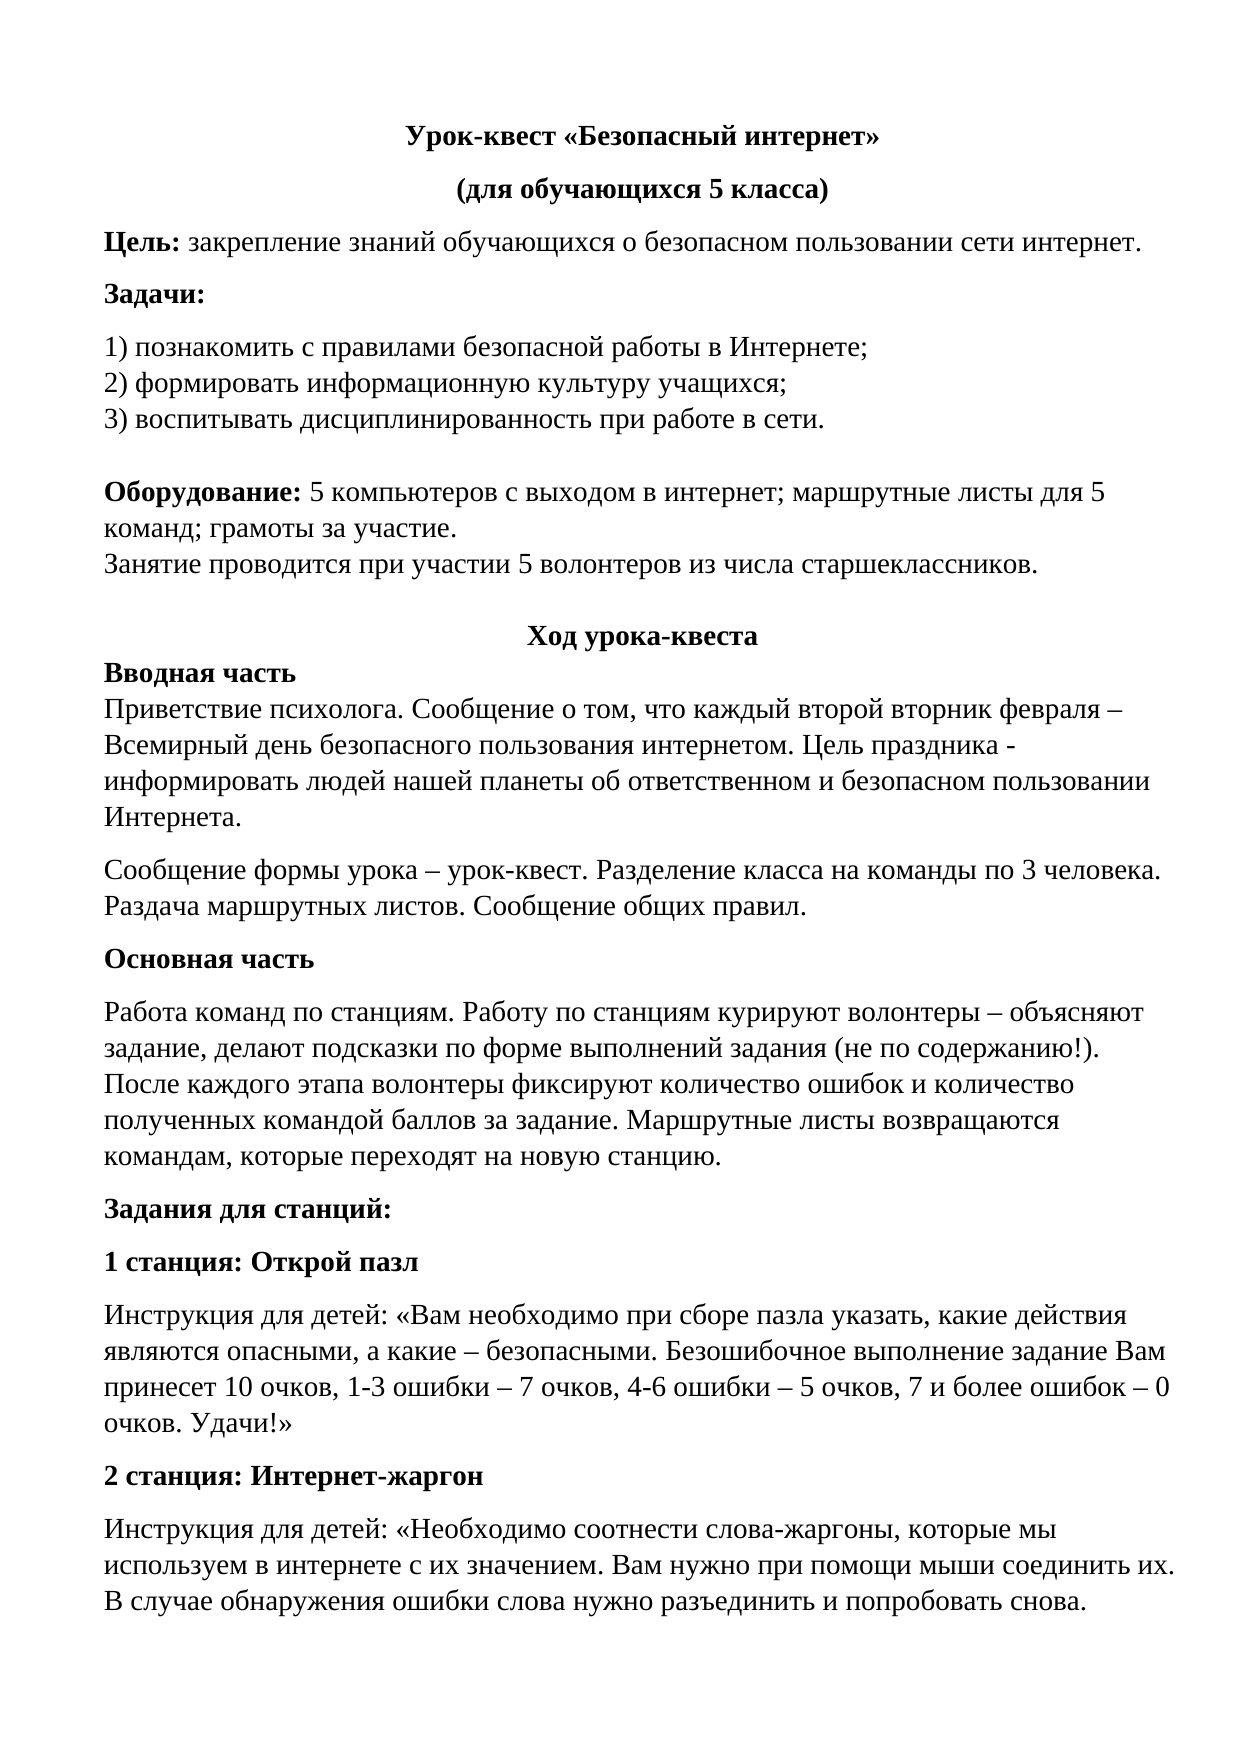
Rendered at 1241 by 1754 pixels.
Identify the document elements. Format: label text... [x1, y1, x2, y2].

text 2) формировать информационную культуру учащихся; [103, 366, 1181, 399]
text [103, 1511, 1181, 1617]
text (для обучающихся 5 класса) [103, 171, 1181, 204]
text Задания для станций: [103, 1191, 1181, 1225]
text Работа команд по станциям. Работу по станциям курируют волонтеры – объясняют задание, делают подсказки по форме выполнений задания (не по содержанию!). После каждого этапа волонтеры фиксируют количество ошибок и количество полученных командой баллов за задание. Маршрутные листы возвращаются командам, которые переходят на новую станцию. [103, 994, 1181, 1172]
text 1) познакомить с правилами безопасной работы в Интернете; [103, 329, 1181, 363]
text Сообщение формы урока – урок-квест. Разделение класса на команды по 3 человека. Раздача маршрутных листов. Сообщение общих правил. [103, 852, 1181, 922]
text Основная часть [103, 941, 1181, 974]
text 2 станция: Интернет-жаргон [103, 1458, 1181, 1492]
text Вводная часть [103, 655, 1181, 688]
text Инструкция для детей: «Вам необходимо при сборе пазла указать, какие действия являются опасными, а какие – безопасными. Безошибочное выполнение задание Вам принесет 10 очков, 1-3 ошибки – 7 очков, 4-6 ошибки – 5 очков, 7 и более ошибок – 0 очков. Удачи!» [103, 1297, 1181, 1439]
text 1 станция: Открой пазл [103, 1244, 1181, 1278]
text Занятие проводится при участии 5 волонтеров из числа старшеклассников. [103, 546, 1181, 580]
text Цель: закрепление знаний обучающихся о безопасном пользовании сети интернет. [103, 224, 1181, 257]
text Задачи: [103, 277, 1181, 310]
text 3) воспитывать дисциплинированность при работе в сети. [103, 402, 1181, 435]
text Ход урока-квеста [103, 618, 1181, 652]
text Оборудование: 5 компьютеров с выходом в интернет; маршрутные листы для 5 команд; грамоты за участие. [103, 474, 1181, 544]
text Приветствие психолога. Сообщение о том, что каждый второй вторник февраля – Всемирный день безопасного пользования интернетом. Цель праздника - информировать людей нашей планеты об ответственном и безопасном пользовании Интернета. [103, 691, 1181, 833]
text Урок-квест «Безопасный интернет» [103, 118, 1181, 152]
